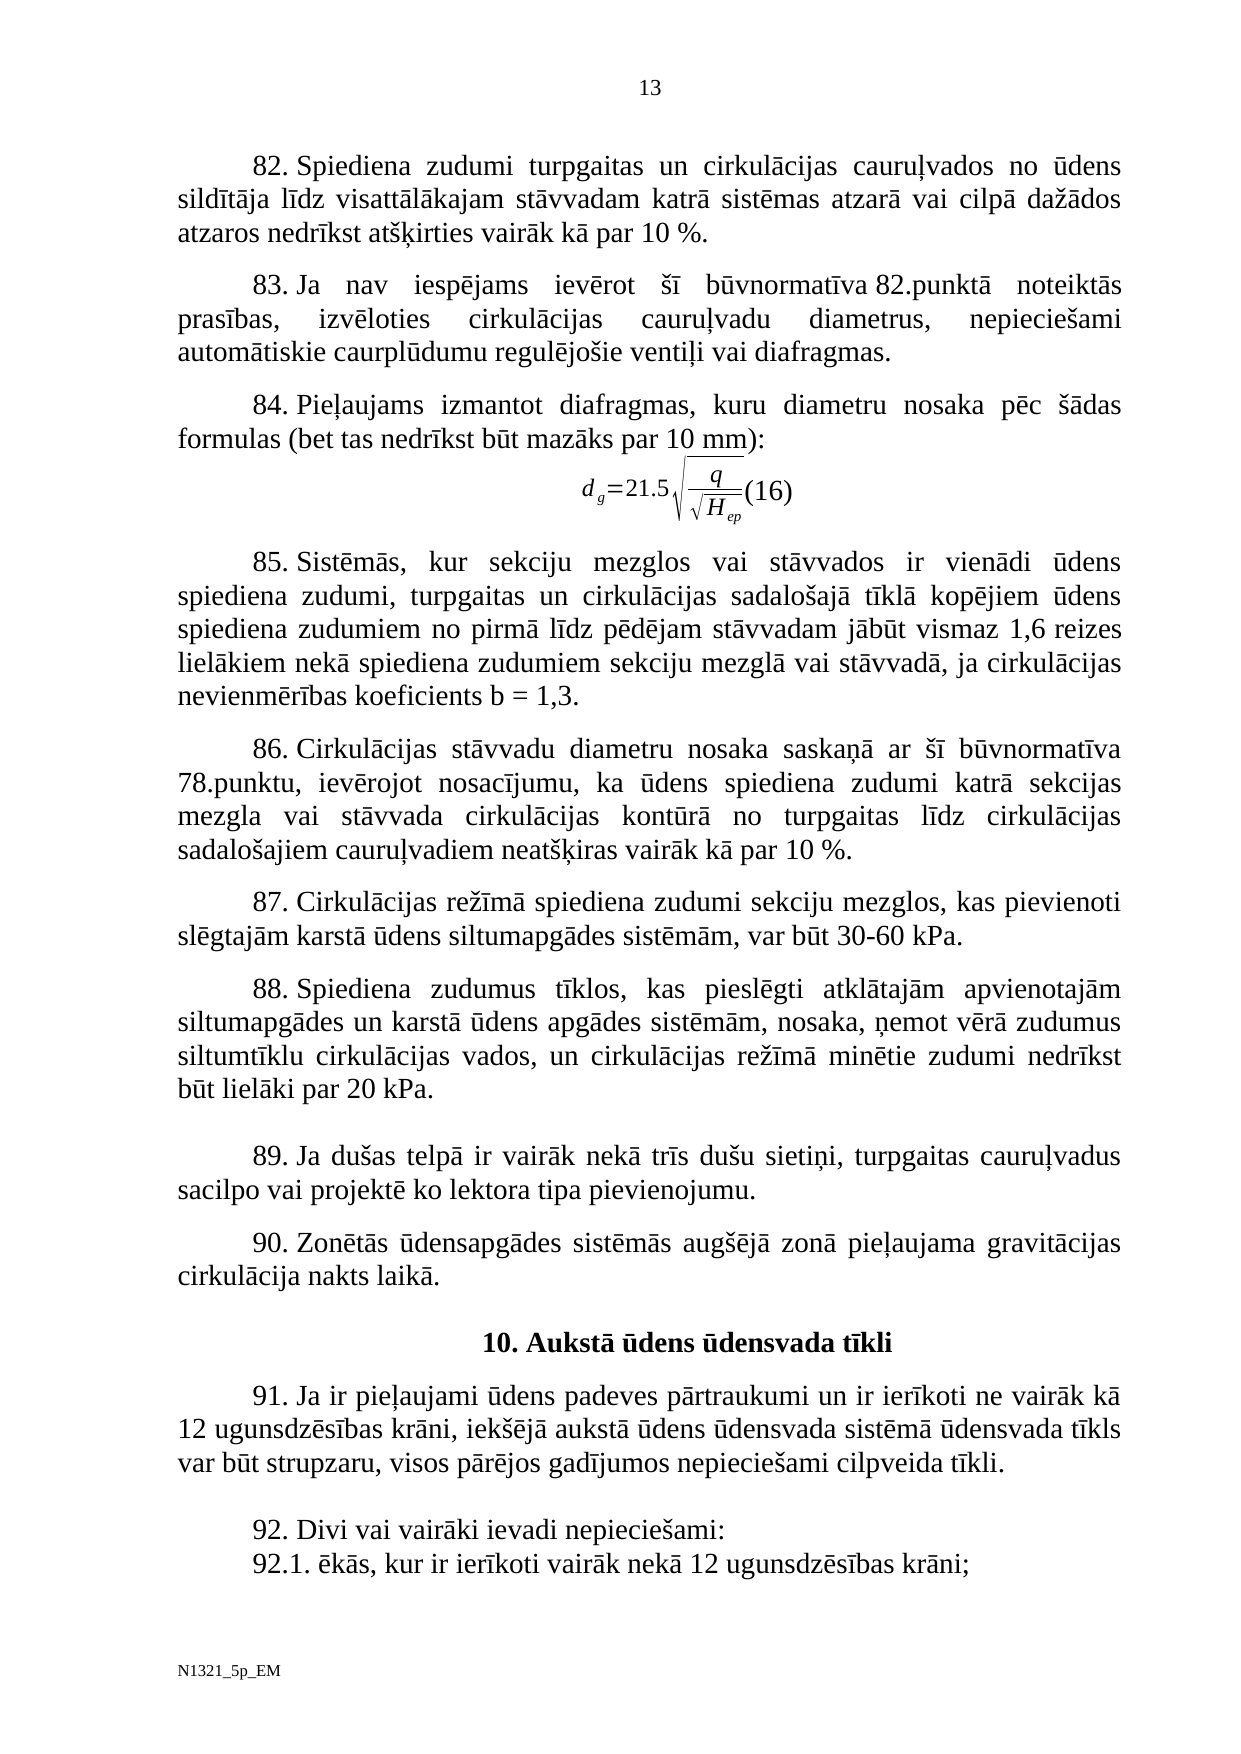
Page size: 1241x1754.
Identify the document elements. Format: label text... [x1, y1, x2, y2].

text 87. Cirkulācijas režīmā spiediena zudumi sekciju mezglos, kas pievienoti slēgtajām karstā ūdens siltumapgādes sistēmām, var būt 30-60 kPa. [177, 884, 1122, 952]
text 91. Ja ir pieļaujami ūdens padeves pārtraukumi un ir ierīkoti ne vairāk kā 12 ugunsdzēsības krāni, iekšējā aukstā ūdens ūdensvada sistēmā ūdensvada tīkls var būt strupzaru, visos pārējos gadījumos nepieciešami cilpveida tīkli. [177, 1378, 1122, 1479]
text 86. Cirkulācijas stāvvadu diametru nosaka saskaņā ar šī būvnormatīva 78.punktu, ievērojot nosacījumu, ka ūdens spiediena zudumi katrā sekcijas mezgla vai stāvvada cirkulācijas kontūrā no turpgaitas līdz cirkulācijas sadalošajiem cauruļvadiem neatšķiras vairāk kā par 10 %. [177, 731, 1122, 865]
text 90. Zonētās ūdensapgādes sistēmās augšējā zonā pieļaujama gravitācijas cirkulācija nakts laikā. [177, 1225, 1122, 1292]
text 89. Ja dušas telpā ir vairāk nekā trīs dušu sietiņi, turpgaitas cauruļvadus sacilpo vai projektē ko lektora tipa pievienojumu. [177, 1138, 1122, 1206]
text (16) [177, 454, 1122, 525]
text 88. Spiediena zudumus tīklos, kas pieslēgti atklātajām apvienotajām siltumapgādes un karstā ūdens apgādes sistēmām, nosaka, ņemot vērā zudumus siltumtīklu cirkulācijas vados, un cirkulācijas režīmā minētie zudumi nedrīkst būt lielāki par 20 kPa. [177, 971, 1122, 1105]
text 83. Ja nav iespējams ievērot šī būvnormatīva 82.punktā noteiktās prasības, izvēloties cirkulācijas cauruļvadu diametrus, nepieciešami automātiskie caurplūdumu regulējošie ventiļi vai diafragmas. [177, 267, 1122, 368]
text 84. Pieļaujams izmantot diafragmas, kuru diametru nosaka pēc šādas formulas (bet tas nedrīkst būt mazāks par 10 mm): [177, 387, 1122, 454]
text 10. Aukstā ūdens ūdensvada tīkli [177, 1325, 1122, 1359]
text 82. Spiediena zudumi turpgaitas un cirkulācijas cauruļvados no ūdens sildītāja līdz visattālākajam stāvvadam katrā sistēmas atzarā vai cilpā dažādos atzaros nedrīkst atšķirties vairāk kā par 10 %. [177, 148, 1122, 248]
text 92.1. ēkās, kur ir ierīkoti vairāk nekā 12 ugunsdzēsības krāni; [177, 1546, 1122, 1579]
text 85. Sistēmās, kur sekciju mezglos vai stāvvados ir vienādi ūdens spiediena zudumi, turpgaitas un cirkulācijas sadalošajā tīklā kopējiem ūdens spiediena zudumiem no pirmā līdz pēdējam stāvvadam jābūt vismaz 1,6 reizes lielākiem nekā spiediena zudumiem sekciju mezglā vai stāvvadā, ja cirkulācijas nevienmērības koeficients b = 1,3. [177, 544, 1122, 712]
text 92. Divi vai vairāki ievadi nepieciešami: [177, 1512, 1122, 1546]
